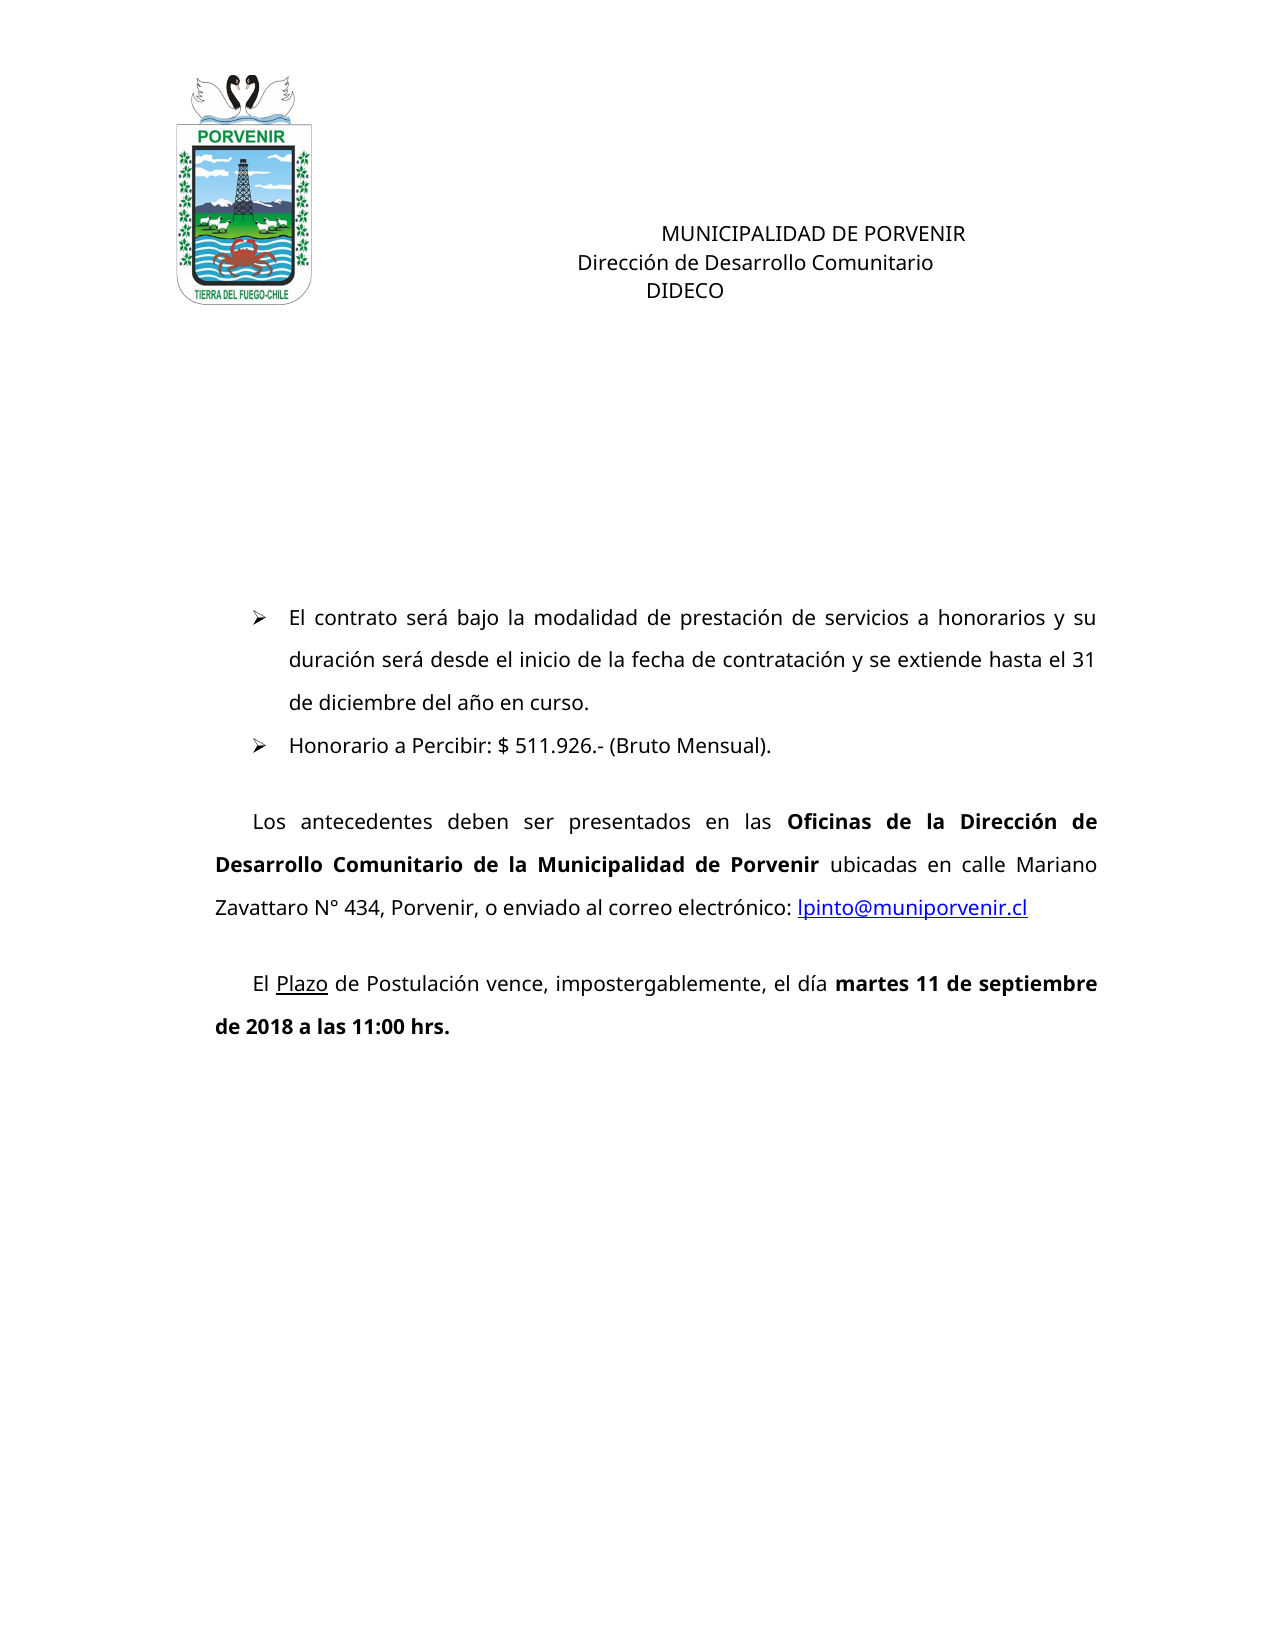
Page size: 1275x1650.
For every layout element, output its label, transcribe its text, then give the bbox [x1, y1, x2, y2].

text El Plazo de Postulación vence, impostergablemente, el día martes 11 de septiembre de 2018 a las 11:00 hrs. [215, 969, 1098, 1040]
picture [176, 75, 312, 305]
list Honorario a Percibir: $ 511.926.- (Bruto Mensual). [251, 731, 1098, 759]
list El contrato será bajo la modalidad de prestación de servicios a honorarios y su duración será desde el inicio de la fecha de contratación y se extiende hasta el 31 de diciembre del año en curso. [251, 603, 1098, 717]
text Los antecedentes deben ser presentados en las Oficinas de la Dirección de Desarrollo Comunitario de la Municipalidad de Porvenir ubicadas en calle Mariano Zavattaro N° 434, Porvenir, o enviado al correo electrónico: lpinto@muniporvenir.cl [215, 807, 1098, 921]
